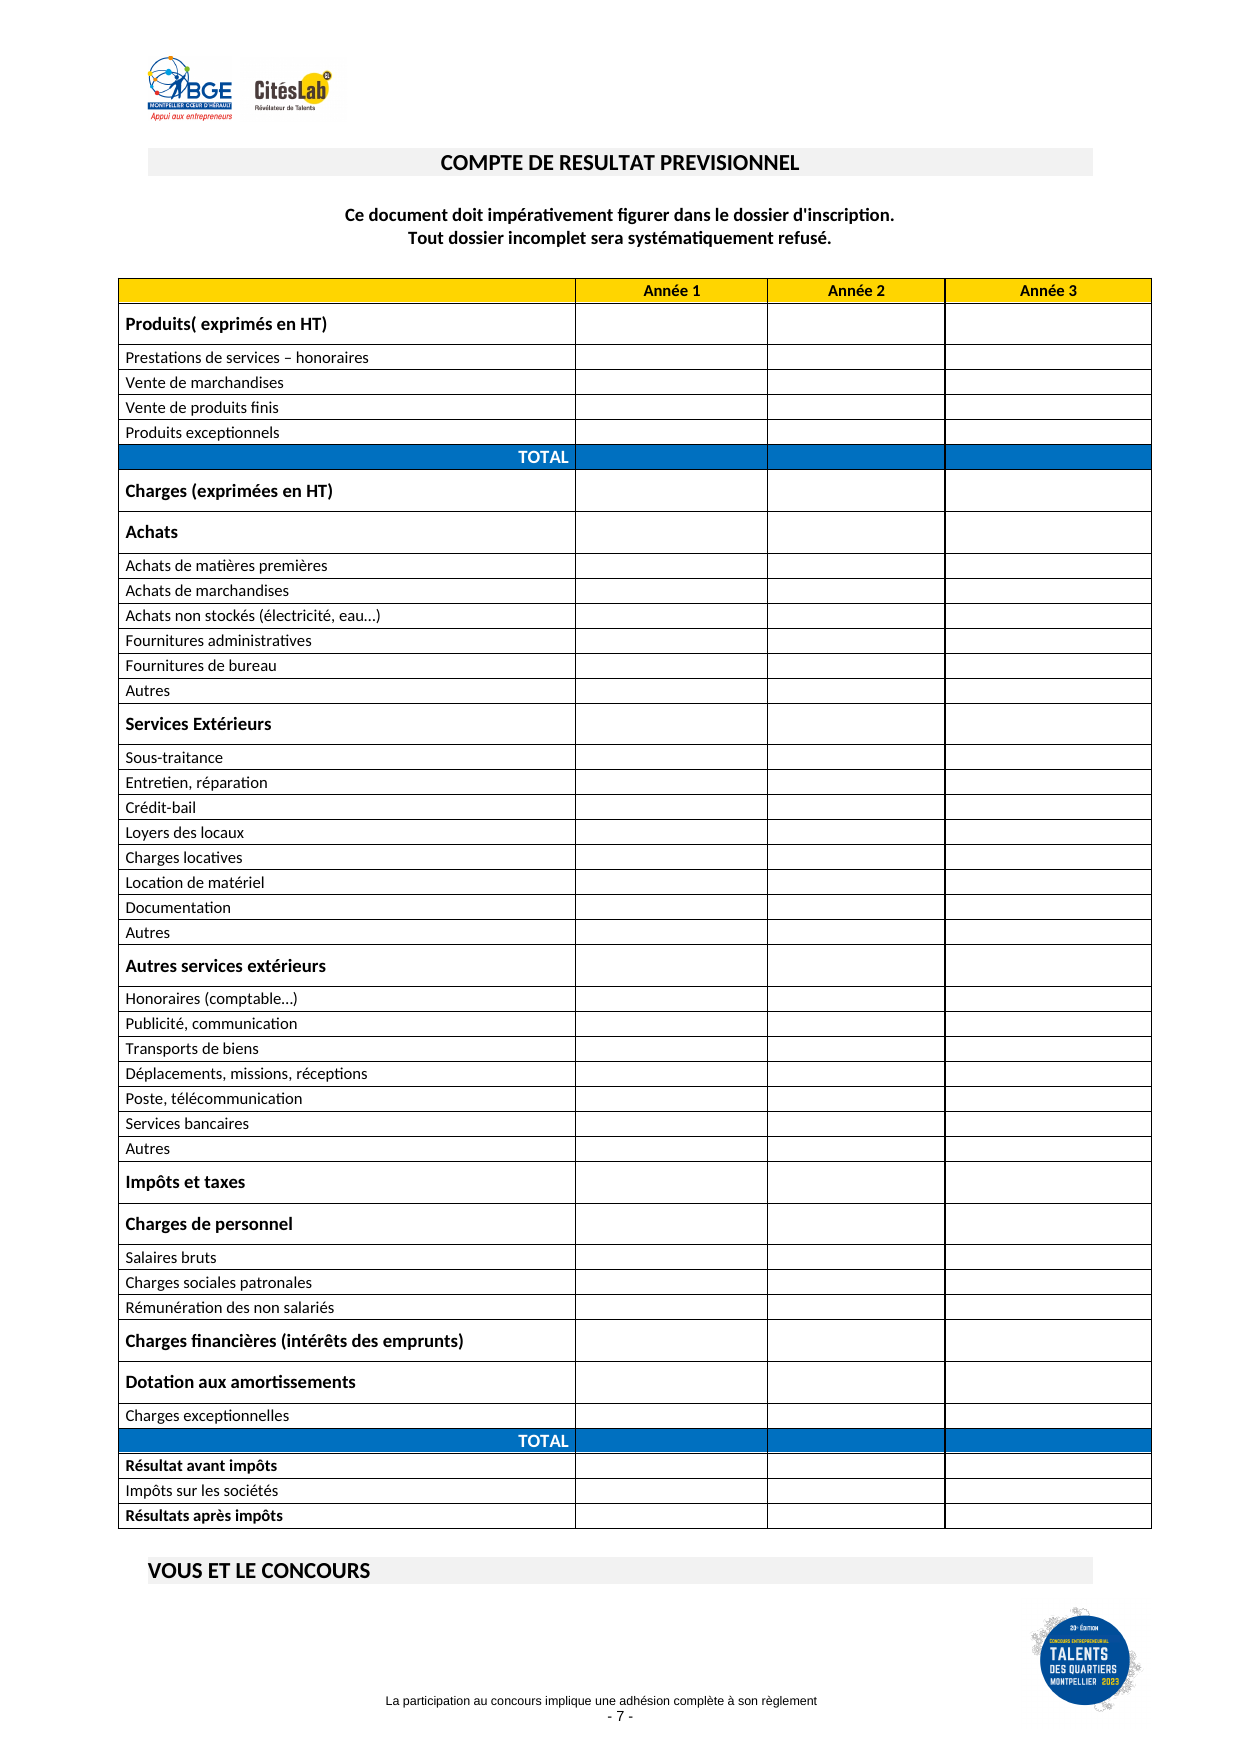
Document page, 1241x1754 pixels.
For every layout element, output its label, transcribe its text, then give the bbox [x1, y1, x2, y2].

table_cell [576, 1479, 767, 1502]
table_cell [946, 579, 1151, 602]
table_cell [576, 395, 767, 419]
table_cell [768, 554, 944, 577]
table_header Année 3 [946, 279, 1151, 302]
table_cell [768, 445, 944, 469]
table_cell [576, 1404, 767, 1427]
table_cell [946, 304, 1151, 344]
table_cell [768, 1245, 944, 1269]
table_cell [576, 1012, 767, 1036]
table_cell Déplacements, missions, réceptions [119, 1062, 575, 1086]
table_cell [768, 345, 944, 369]
table_cell [768, 579, 944, 602]
table_cell [946, 445, 1151, 469]
table_cell Salaires bruts [119, 1245, 575, 1269]
table_cell [768, 1429, 944, 1452]
table_cell [576, 1320, 767, 1361]
table_cell [576, 795, 767, 819]
table_cell [946, 1295, 1151, 1319]
table_cell [768, 1362, 944, 1402]
table_cell [946, 1362, 1151, 1402]
table_cell [768, 1137, 944, 1161]
table_cell [946, 1012, 1151, 1036]
table_cell [946, 470, 1151, 511]
table_header Année 2 [768, 279, 944, 302]
table_cell Loyers des locaux [119, 820, 575, 844]
table_cell Charges de personnel [119, 1204, 575, 1244]
table_cell [946, 629, 1151, 652]
table_cell [946, 1112, 1151, 1136]
table_cell Rémunération des non salariés [119, 1295, 575, 1319]
table_cell [946, 370, 1151, 394]
table_cell [946, 1429, 1151, 1452]
table_cell [576, 470, 767, 511]
table_header [119, 279, 575, 302]
table_cell [576, 870, 767, 894]
table_cell [946, 704, 1151, 744]
table_cell [946, 654, 1151, 677]
table_cell [946, 820, 1151, 844]
table_cell [576, 1429, 767, 1452]
table_cell [768, 1404, 944, 1427]
table_cell [946, 1062, 1151, 1086]
table_cell Charges (exprimées en HT) [119, 470, 575, 511]
table_cell Produits exceptionnels [119, 420, 575, 444]
table_cell [576, 604, 767, 627]
table_cell [946, 512, 1151, 552]
table_cell [768, 629, 944, 652]
table_cell [768, 1012, 944, 1036]
table_cell [576, 745, 767, 769]
table_cell [946, 845, 1151, 869]
table_cell [768, 1062, 944, 1086]
table_cell [576, 1454, 767, 1477]
table_cell [768, 870, 944, 894]
table_cell Impôts sur les sociétés [119, 1479, 575, 1502]
table_cell [768, 512, 944, 552]
table_cell [768, 654, 944, 677]
table_cell Autres [119, 679, 575, 702]
table_cell [768, 704, 944, 744]
table_cell Achats de marchandises [119, 579, 575, 602]
table_cell Entretien, réparation [119, 770, 575, 794]
table_cell [946, 1320, 1151, 1361]
table_cell [576, 1112, 767, 1136]
table_cell [768, 920, 944, 944]
table_cell Vente de marchandises [119, 370, 575, 394]
table_cell [946, 870, 1151, 894]
table_cell [768, 1295, 944, 1319]
table_cell [946, 745, 1151, 769]
table_cell Charges sociales patronales [119, 1270, 575, 1294]
table_cell [768, 770, 944, 794]
table_cell Charges financières (intérêts des emprunts) [119, 1320, 575, 1361]
table_cell [946, 945, 1151, 986]
table_cell [576, 1087, 767, 1111]
table_cell Location de matériel [119, 870, 575, 894]
table_cell [576, 679, 767, 702]
table_cell Résultat avant impôts [119, 1454, 575, 1477]
table_cell [576, 345, 767, 369]
table_cell [768, 1087, 944, 1111]
table_cell Dotation aux amortissements [119, 1362, 575, 1402]
table_cell [946, 604, 1151, 627]
text Tout dossier incomplet sera systématiquement refusé. [148, 227, 1093, 249]
table_cell [946, 1137, 1151, 1161]
table_cell [946, 1245, 1151, 1269]
table_cell Fournitures administratives [119, 629, 575, 652]
table_cell Sous-traitance [119, 745, 575, 769]
table_cell [576, 1295, 767, 1319]
table_cell [946, 1404, 1151, 1427]
table_cell Autres [119, 1137, 575, 1161]
table_cell [576, 370, 767, 394]
table_cell [946, 987, 1151, 1011]
table_cell [576, 445, 767, 469]
table_cell [946, 895, 1151, 919]
table_cell Fournitures de bureau [119, 654, 575, 677]
table_cell [946, 1162, 1151, 1202]
table_cell Services bancaires [119, 1112, 575, 1136]
picture [147, 56, 232, 121]
table_cell Vente de produits finis [119, 395, 575, 419]
table_cell TOTAL [119, 1429, 575, 1452]
table_cell [946, 920, 1151, 944]
table_cell Achats non stockés (électricité, eau…) [119, 604, 575, 627]
table_cell Achats de matières premières [119, 554, 575, 577]
table_cell Charges exceptionnelles [119, 1404, 575, 1427]
table_cell [576, 1504, 767, 1527]
table_cell [946, 1037, 1151, 1061]
table_cell [768, 845, 944, 869]
table_cell [768, 1112, 944, 1136]
table_cell [576, 1362, 767, 1402]
table_cell [768, 1162, 944, 1202]
table_cell [576, 820, 767, 844]
table_cell [768, 1320, 944, 1361]
table_cell [576, 512, 767, 552]
table_cell [576, 704, 767, 744]
table_cell Publicité, communication [119, 1012, 575, 1036]
text Ce document doit impérativement figurer dans le dossier d'inscription. [148, 204, 1093, 227]
table_cell [768, 304, 944, 344]
table_cell [946, 1087, 1151, 1111]
table_cell [576, 554, 767, 577]
table_cell [946, 795, 1151, 819]
table_cell Crédit-bail [119, 795, 575, 819]
table_cell [576, 629, 767, 652]
table_cell [946, 1454, 1151, 1477]
table_cell [576, 654, 767, 677]
table_cell Prestations de services – honoraires [119, 345, 575, 369]
table_cell Achats [119, 512, 575, 552]
table_cell [946, 1504, 1151, 1527]
table_cell Produits( exprimés en HT) [119, 304, 575, 344]
text VOUS ET LE CONCOURS [148, 1557, 1093, 1584]
picture [240, 57, 348, 122]
table_cell [768, 1479, 944, 1502]
table_cell [946, 1270, 1151, 1294]
table_cell [768, 1204, 944, 1244]
table_cell Honoraires (comptable…) [119, 987, 575, 1011]
table_cell [768, 1454, 944, 1477]
table_cell Impôts et taxes [119, 1162, 575, 1202]
table_cell [576, 420, 767, 444]
table_cell Autres [119, 920, 575, 944]
table_cell [576, 1162, 767, 1202]
title COMPTE DE RESULTAT PREVISIONNEL [148, 148, 1093, 176]
table_cell [768, 795, 944, 819]
table_cell Transports de biens [119, 1037, 575, 1061]
table_cell [768, 945, 944, 986]
table_cell [768, 987, 944, 1011]
table_cell [576, 1204, 767, 1244]
table_cell [946, 345, 1151, 369]
table_cell [946, 1204, 1151, 1244]
table_cell [768, 604, 944, 627]
table_cell Poste, télécommunication [119, 1087, 575, 1111]
table_cell [768, 1504, 944, 1527]
table_cell [576, 920, 767, 944]
table_cell [768, 470, 944, 511]
table_cell [946, 554, 1151, 577]
table_cell [768, 679, 944, 702]
table_cell [576, 579, 767, 602]
table_cell Charges locatives [119, 845, 575, 869]
table_cell [768, 745, 944, 769]
table_cell [768, 1037, 944, 1061]
table_cell [576, 845, 767, 869]
table_cell [576, 1062, 767, 1086]
table_cell [576, 945, 767, 986]
table_cell Documentation [119, 895, 575, 919]
table_cell [946, 420, 1151, 444]
table_cell [576, 987, 767, 1011]
table_cell Résultats après impôts [119, 1504, 575, 1527]
table_cell TOTAL [119, 445, 575, 469]
table_cell [946, 395, 1151, 419]
table_cell [576, 1245, 767, 1269]
table_cell [946, 1479, 1151, 1502]
table_cell [768, 1270, 944, 1294]
table_header Année 1 [576, 279, 767, 302]
table_cell Services Extérieurs [119, 704, 575, 744]
table_cell [768, 895, 944, 919]
table_cell [946, 770, 1151, 794]
table_cell [576, 895, 767, 919]
table_cell [768, 370, 944, 394]
table_cell [576, 1137, 767, 1161]
table_cell [768, 395, 944, 419]
table_cell [576, 304, 767, 344]
table_cell [946, 679, 1151, 702]
table_cell [576, 770, 767, 794]
table_cell [768, 820, 944, 844]
table_cell Autres services extérieurs [119, 945, 575, 986]
table_cell [768, 420, 944, 444]
table_cell [576, 1270, 767, 1294]
table_cell [576, 1037, 767, 1061]
